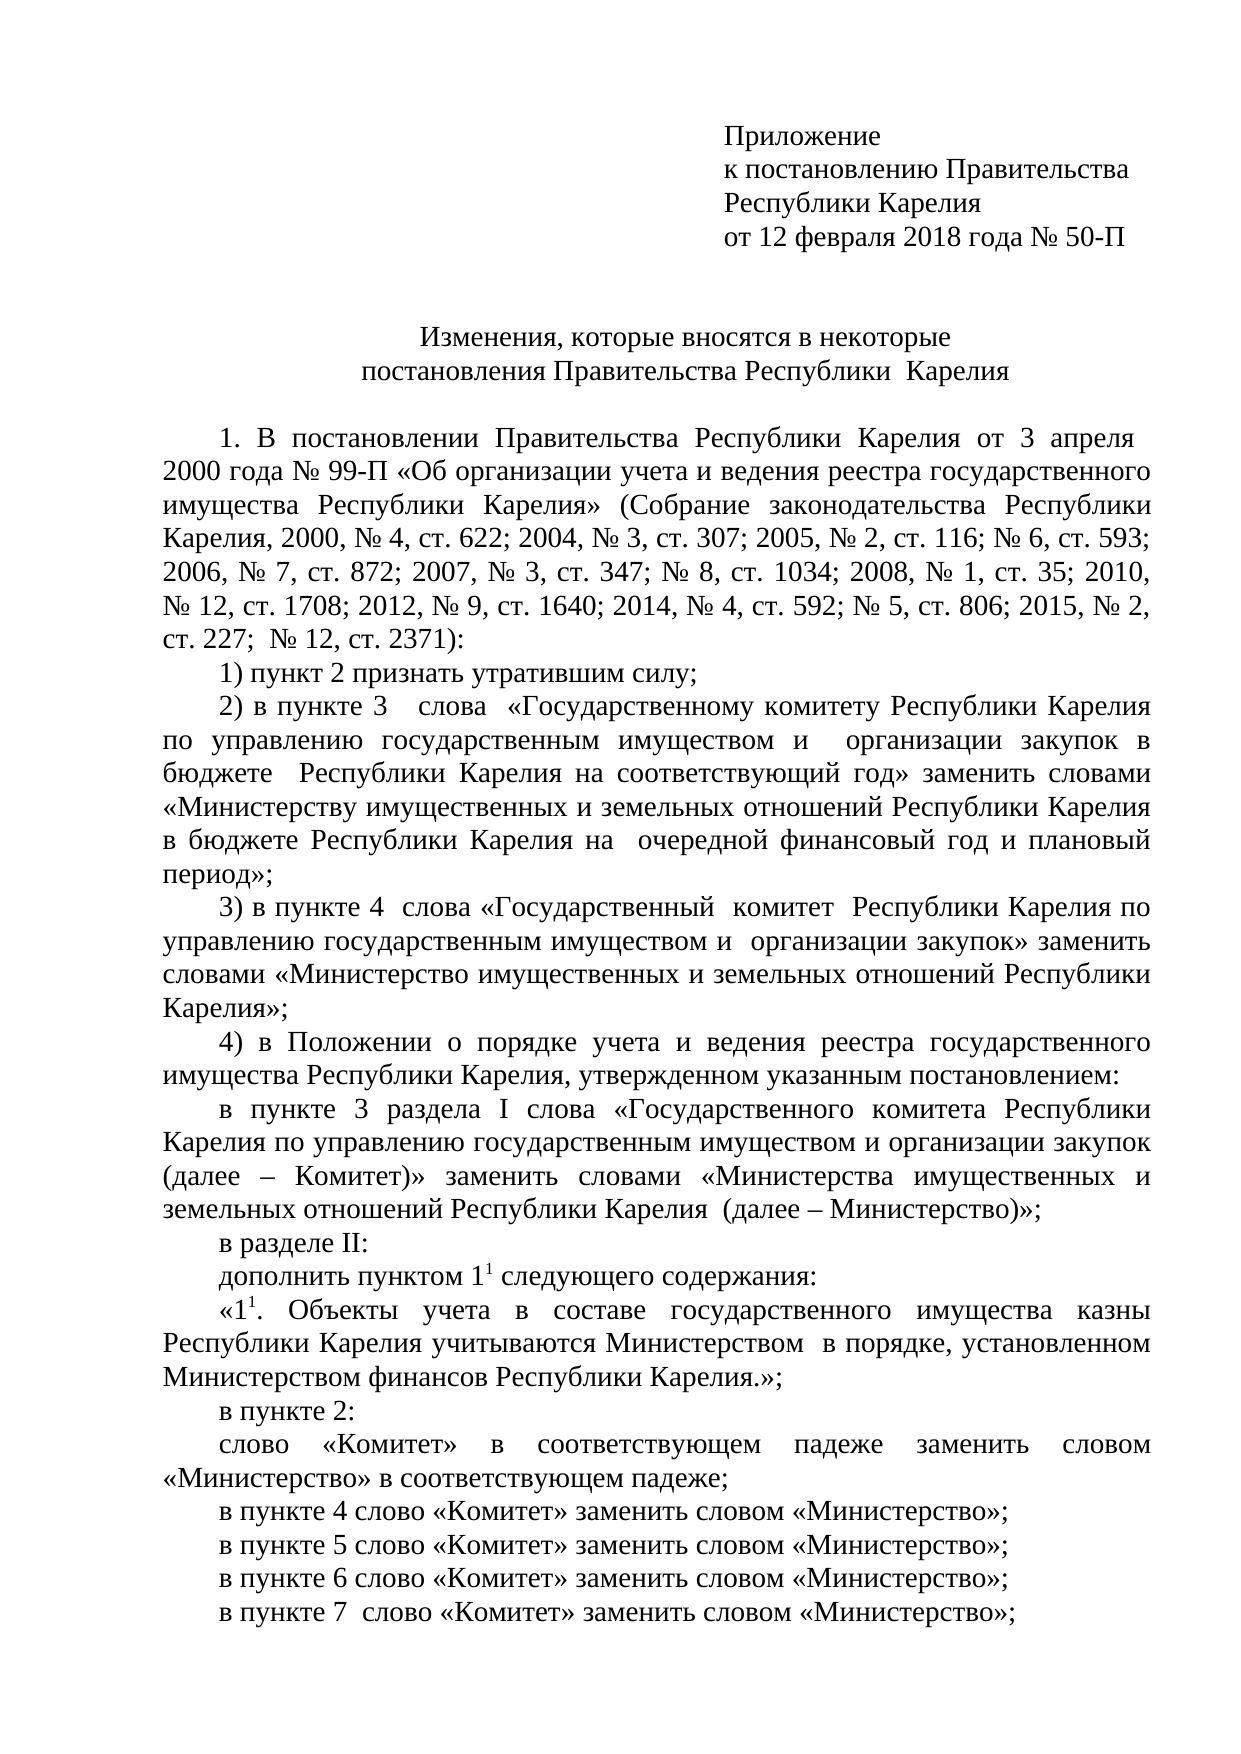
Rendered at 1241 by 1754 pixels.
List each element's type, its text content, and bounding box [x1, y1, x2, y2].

text слово «Комитет» в соответствующем падеже заменить словом «Министерство» в соответствующем падеже; [162, 1426, 1152, 1493]
text в пункте 5 слово «Комитет» заменить словом «Министерство»; [162, 1527, 1152, 1560]
text 1. В постановлении Правительства Республики Карелия от 3 апреля 2000 года № 99-П «Об организации учета и ведения реестра государственного имущества Республики Карелия» (Собрание законодательства Республики Карелия, 2000, № 4, ст. 622; 2004, № 3, ст. 307; 2005, № 2, ст. 116; № 6, ст. 593; 2006, № 7, ст. 872; 2007, № 3, ст. 347; № 8, ст. 1034; 2008, № 1, ст. 35; 2010, № 12, ст. 1708; 2012, № 9, ст. 1640; 2014, № 4, ст. 592; № 5, ст. 806; 2015, № 2, ст. 227; № 12, ст. 2371): [162, 420, 1152, 655]
text в пункте 6 слово «Комитет» заменить словом «Министерство»; [162, 1560, 1152, 1594]
text в пункте 4 слово «Комитет» заменить словом «Министерство»; [162, 1493, 1152, 1527]
text Республики Карелия [162, 185, 1152, 219]
text «11. Объекты учета в составе государственного имущества казны Республики Карелия учитываются Министерством в порядке, установленном Министерством финансов Республики Карелия.»; [162, 1292, 1152, 1393]
title Изменения, которые вносятся в некоторые [162, 319, 1152, 353]
text 2) в пункте 3 слова «Государственному комитету Республики Карелия по управлению государственным имуществом и организации закупок в бюджете Республики Карелия на соответствующий год» заменить словами «Министерству имущественных и земельных отношений Республики Карелия в бюджете Республики Карелия на очередной финансовый год и плановый период»; [162, 688, 1152, 889]
text в пункте 2: [162, 1393, 1152, 1426]
text от 12 февраля 2018 года № 50-П [162, 219, 1152, 252]
text в разделе II: [162, 1225, 1152, 1258]
text Приложение [162, 118, 1152, 152]
text к постановлению Правительства [162, 152, 1152, 185]
text в пункте 3 раздела I слова «Государственного комитета Республики Карелия по управлению государственным имуществом и организации закупок (далее – Комитет)» заменить словами «Министерства имущественных и земельных отношений Республики Карелия (далее – Министерство)»; [162, 1091, 1152, 1225]
title постановления Правительства Республики Карелия [162, 353, 1152, 386]
text дополнить пунктом 11 следующего содержания: [162, 1258, 1152, 1292]
text 1) пункт 2 признать утратившим силу; [162, 655, 1152, 688]
text 3) в пункте 4 слова «Государственный комитет Республики Карелия по управлению государственным имуществом и организации закупок» заменить словами «Министерство имущественных и земельных отношений Республики Карелия»; [162, 889, 1152, 1024]
text в пункте 7 слово «Комитет» заменить словом «Министерство»; [162, 1594, 1152, 1627]
text 4) в Положении о порядке учета и ведения реестра государственного имущества Республики Карелия, утвержденном указанным постановлением: [162, 1024, 1152, 1091]
